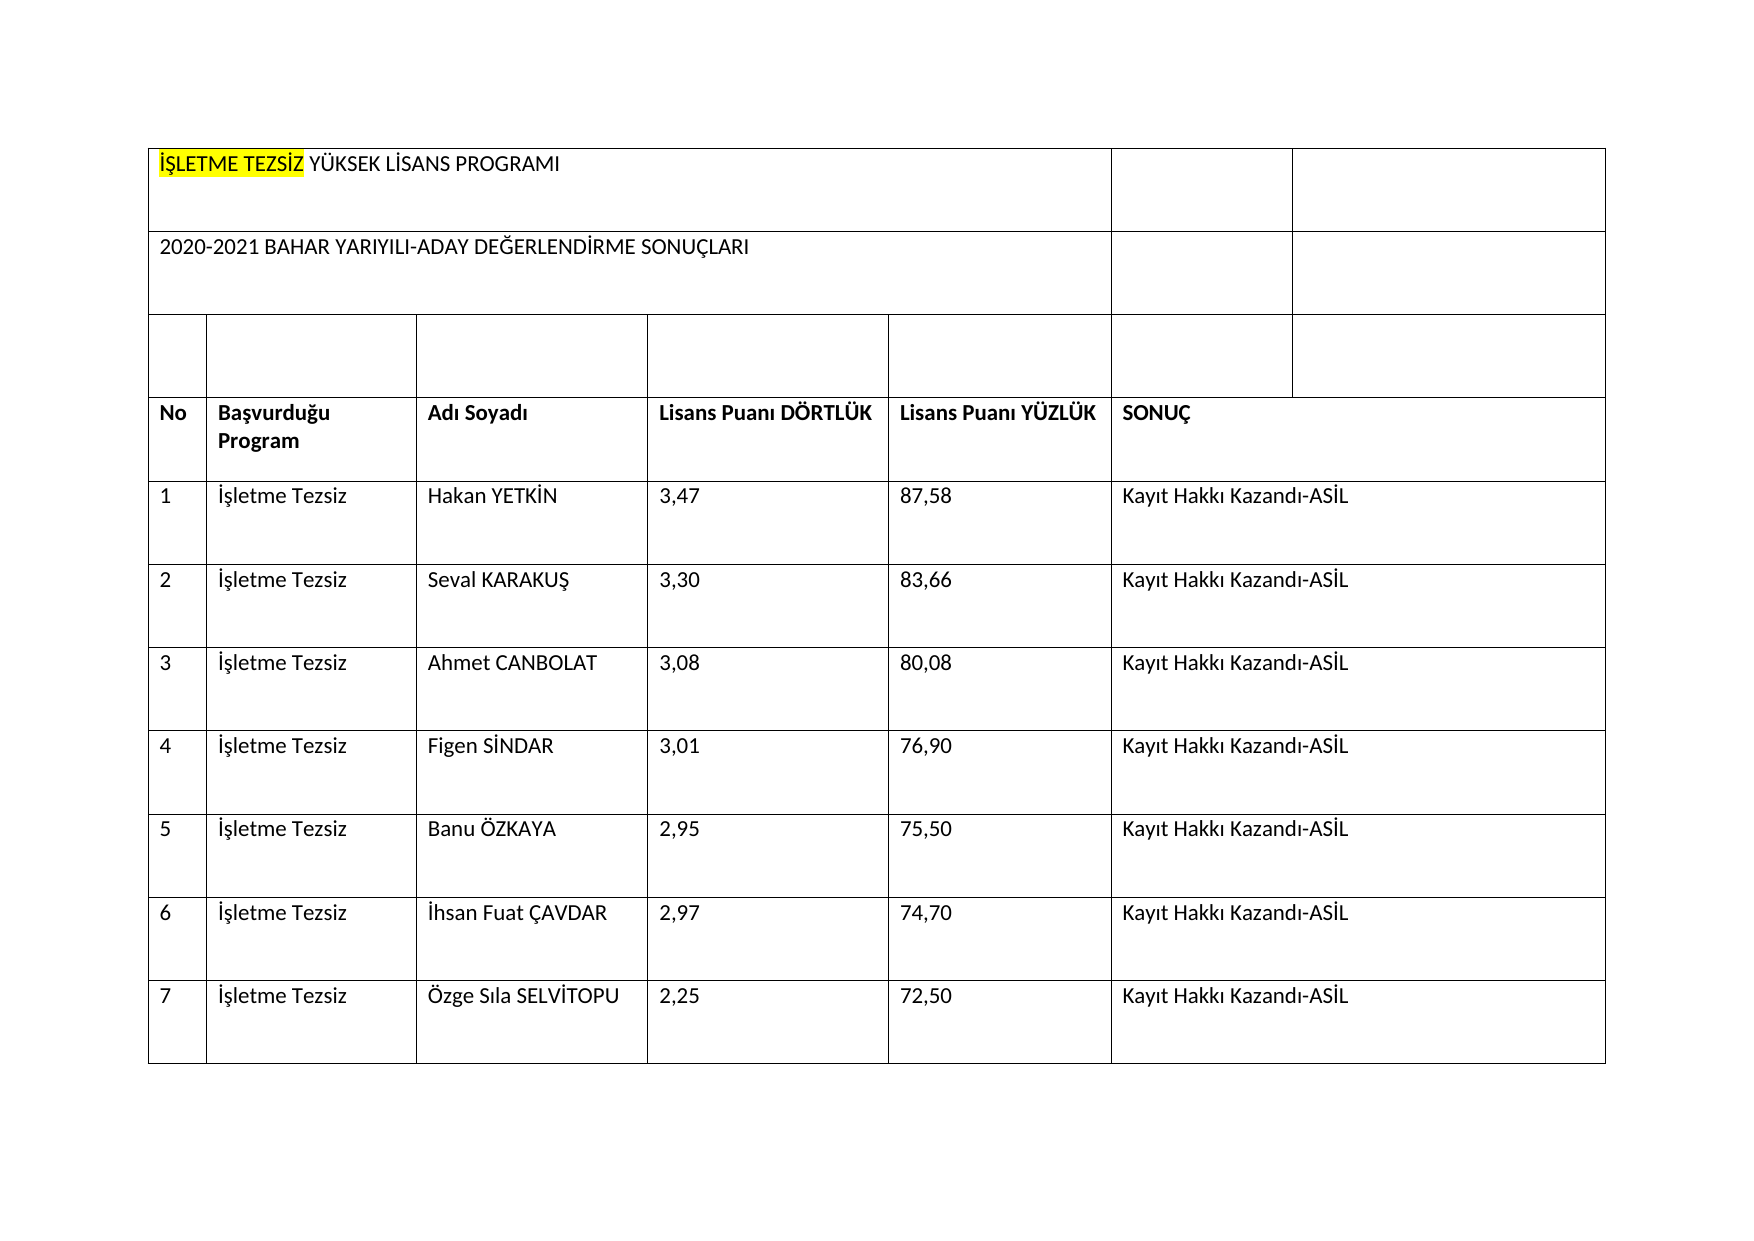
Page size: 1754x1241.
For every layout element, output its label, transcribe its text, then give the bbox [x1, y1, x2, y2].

table_cell 3,08 [648, 648, 888, 730]
table_cell [1112, 232, 1292, 314]
table_cell 83,66 [889, 565, 1111, 647]
table_header İŞLETME TEZSİZ YÜKSEK LİSANS PROGRAMI [149, 149, 1111, 231]
table_cell [417, 315, 647, 397]
table_cell 2,25 [648, 981, 888, 1063]
table_cell Kayıt Hakkı Kazandı-ASİL [1112, 482, 1605, 564]
table_cell 2 [149, 565, 206, 647]
table_cell 3,30 [648, 565, 888, 647]
table_header [1112, 149, 1292, 231]
table_cell Kayıt Hakkı Kazandı-ASİL [1112, 898, 1605, 980]
table_cell 4 [149, 731, 206, 813]
table_cell İşletme Tezsiz [207, 731, 416, 813]
table_cell Lisans Puanı YÜZLÜK [889, 398, 1111, 481]
table_cell Kayıt Hakkı Kazandı-ASİL [1112, 815, 1605, 897]
table_cell Banu ÖZKAYA [417, 815, 647, 897]
table_cell 3,47 [648, 482, 888, 564]
table_cell Figen SİNDAR [417, 731, 647, 813]
table_cell Kayıt Hakkı Kazandı-ASİL [1112, 565, 1605, 647]
table_cell 87,58 [889, 482, 1111, 564]
table_cell 3 [149, 648, 206, 730]
table_cell 5 [149, 815, 206, 897]
table_cell İşletme Tezsiz [207, 482, 416, 564]
table_cell 2020-2021 BAHAR YARIYILI-ADAY DEĞERLENDİRME SONUÇLARI [149, 232, 1111, 314]
table_cell Kayıt Hakkı Kazandı-ASİL [1112, 981, 1605, 1063]
table_cell Ahmet CANBOLAT [417, 648, 647, 730]
table_cell İşletme Tezsiz [207, 981, 416, 1063]
table_cell 6 [149, 898, 206, 980]
table_cell Kayıt Hakkı Kazandı-ASİL [1112, 648, 1605, 730]
table_cell [149, 315, 206, 397]
table_cell İhsan Fuat ÇAVDAR [417, 898, 647, 980]
table_cell Adı Soyadı [417, 398, 647, 481]
table_cell Lisans Puanı DÖRTLÜK [648, 398, 888, 481]
table_cell [1293, 315, 1605, 397]
table_cell 7 [149, 981, 206, 1063]
table_cell 2,97 [648, 898, 888, 980]
table_cell 76,90 [889, 731, 1111, 813]
table_cell 74,70 [889, 898, 1111, 980]
table_cell [648, 315, 888, 397]
table_cell [1293, 232, 1605, 314]
table_cell Seval KARAKUŞ [417, 565, 647, 647]
table_cell 3,01 [648, 731, 888, 813]
table_cell İşletme Tezsiz [207, 898, 416, 980]
table_cell Özge Sıla SELVİTOPU [417, 981, 647, 1063]
table_cell İşletme Tezsiz [207, 565, 416, 647]
table_cell [207, 315, 416, 397]
table_cell 75,50 [889, 815, 1111, 897]
table_cell SONUÇ [1112, 398, 1605, 481]
table_cell 2,95 [648, 815, 888, 897]
table_header [1293, 149, 1605, 231]
table_cell No [149, 398, 206, 481]
table_cell 1 [149, 482, 206, 564]
table_cell 80,08 [889, 648, 1111, 730]
table_cell İşletme Tezsiz [207, 648, 416, 730]
table_cell Kayıt Hakkı Kazandı-ASİL [1112, 731, 1605, 813]
table_cell Başvurduğu Program [207, 398, 416, 481]
table_cell Hakan YETKİN [417, 482, 647, 564]
table_cell [1112, 315, 1292, 397]
table_cell İşletme Tezsiz [207, 815, 416, 897]
table_cell 72,50 [889, 981, 1111, 1063]
table_cell [889, 315, 1111, 397]
